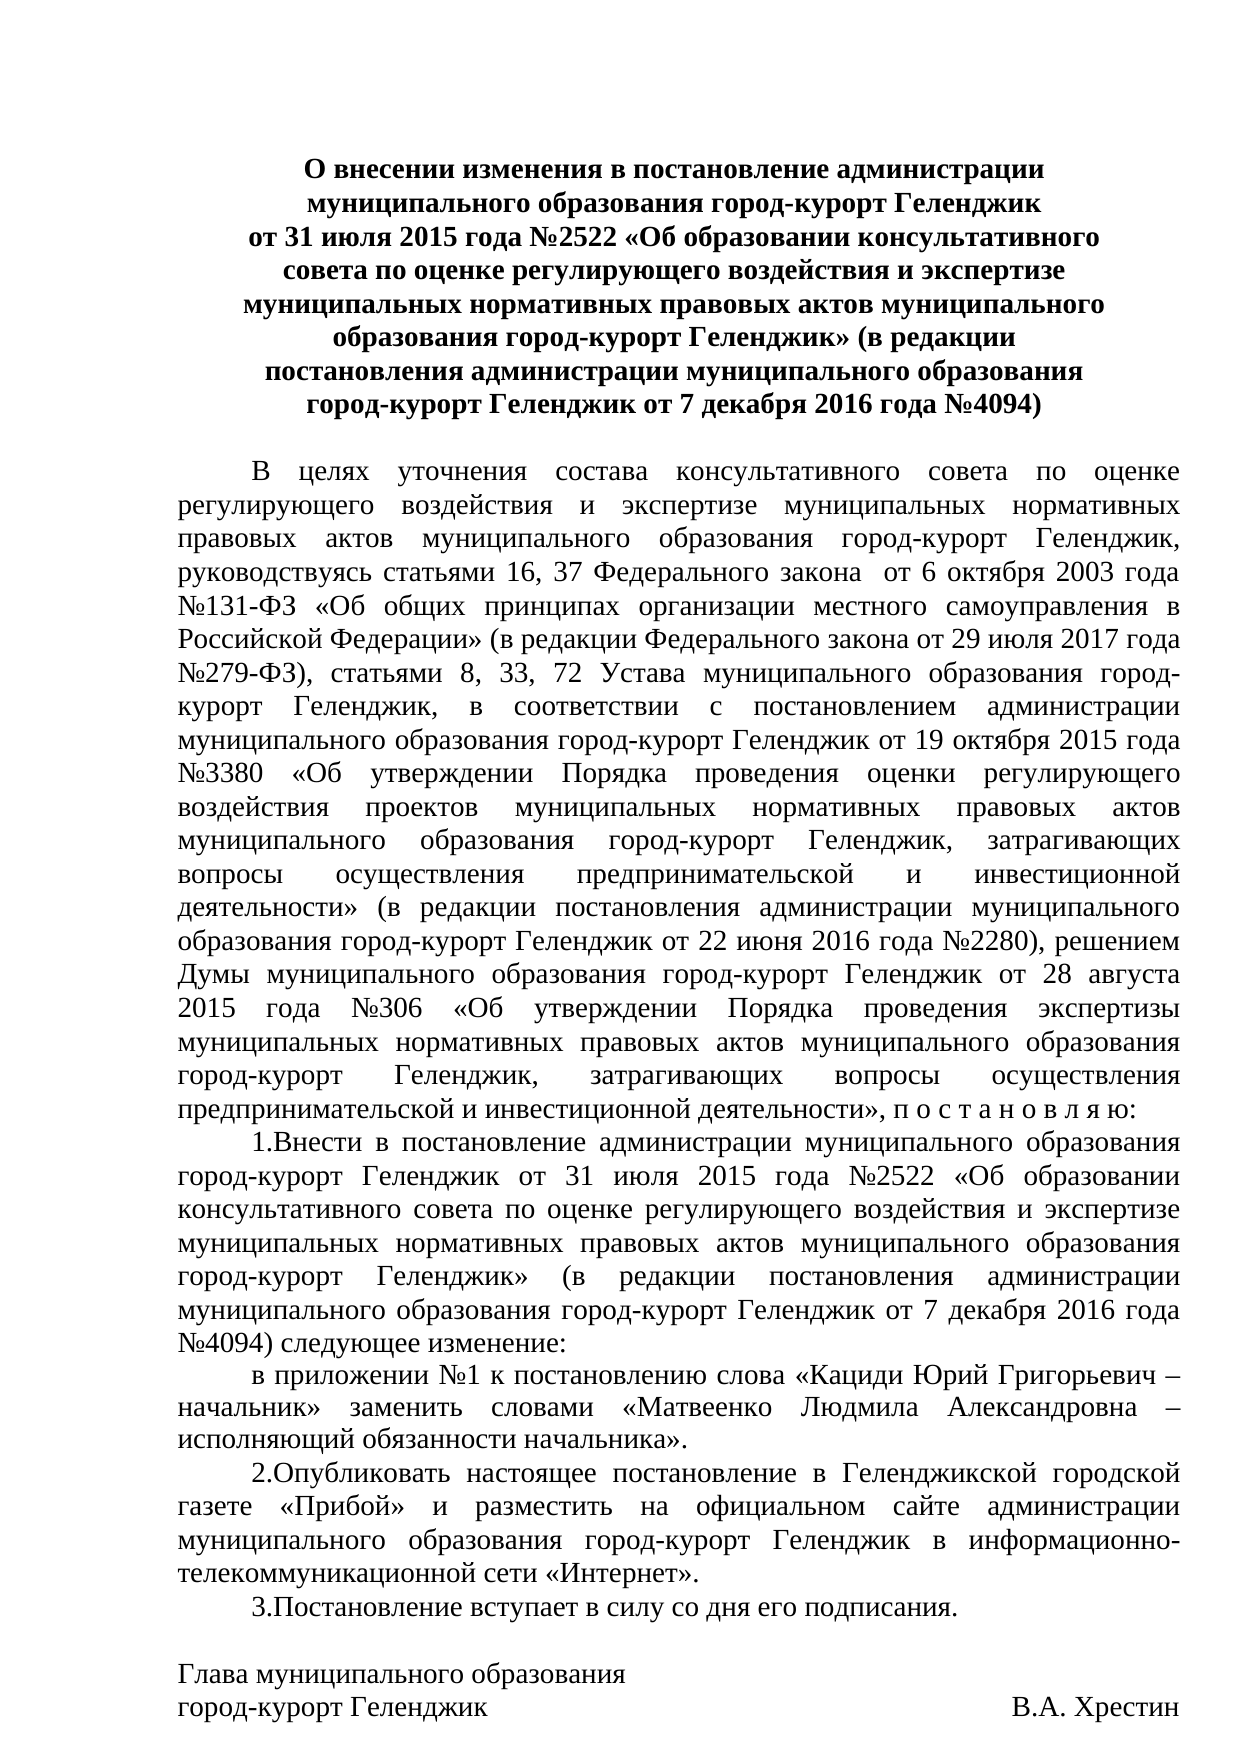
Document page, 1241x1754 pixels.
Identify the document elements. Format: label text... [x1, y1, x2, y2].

text город-курорт Геленджик В.А. Хрестин [177, 1689, 1181, 1723]
text О внесении изменения в постановление администрации муниципального образования город-курорт Геленджик от 31 июля 2015 года №2522 «Об образовании консультативного совета по оценке регулирующего воздействия и экспертизе муниципальных нормативных правовых актов муниципального образования город-курорт Геленджик» (в редакции постановления администрации муниципального образования город-курорт Геленджик от 7 декабря 2016 года №4094) [233, 152, 1115, 420]
text 2.Опубликовать настоящее постановление в Геленджикской городской газете «Прибой» и разместить на официальном сайте администрации муниципального образования город-курорт Геленджик в информационно-телекоммуникационной сети «Интернет». [177, 1455, 1181, 1589]
text Глава муниципального образования [177, 1656, 1181, 1689]
text 3.Постановление вступает в силу со дня его подписания. [177, 1589, 1181, 1622]
text в приложении №1 к постановлению слова «Кациди Юрий Григорьевич – начальник» заменить словами «Матвеенко Людмила Александровна – исполняющий обязанности начальника». [177, 1359, 1181, 1455]
text В целях уточнения состава консультативного совета по оценке регулирующего воздействия и экспертизе муниципальных нормативных правовых актов муниципального образования город-курорт Геленджик, руководствуясь статьями 16, 37 Федерального закона от 6 октября 2003 года №131-ФЗ «Об общих принципах организации местного самоуправления в Российской Федерации» (в редакции Федерального закона от 29 июля 2017 года №279-ФЗ), статьями 8, 33, 72 Устава муниципального образования город-курорт Геленджик, в соответствии с постановлением администрации муниципального образования город-курорт Геленджик от 19 октября 2015 года №3380 «Об утверждении Порядка проведения оценки регулирующего воздействия проектов муниципальных нормативных правовых актов муниципального образования город-курорт Геленджик, затрагивающих вопросы осуществления предпринимательской и инвестиционной деятельности» (в редакции постановления администрации муниципального образования город-курорт Геленджик от 22 июня 2016 года №2280), решением Думы муниципального образования город-курорт Геленджик от 28 августа 2015 года №306 «Об утверждении Порядка проведения экспертизы муниципальных нормативных правовых актов муниципального образования город-курорт Геленджик, затрагивающих вопросы осуществления предпринимательской и инвестиционной деятельности», п о с т а н о в л я ю: [177, 453, 1181, 1124]
text 1.Внести в постановление администрации муниципального образования город-курорт Геленджик от 31 июля 2015 года №2522 «Об образовании консультативного совета по оценке регулирующего воздействия и экспертизе муниципальных нормативных правовых актов муниципального образования город-курорт Геленджик» (в редакции постановления администрации муниципального образования город-курорт Геленджик от 7 декабря 2016 года №4094) следующее изменение: [177, 1124, 1181, 1359]
